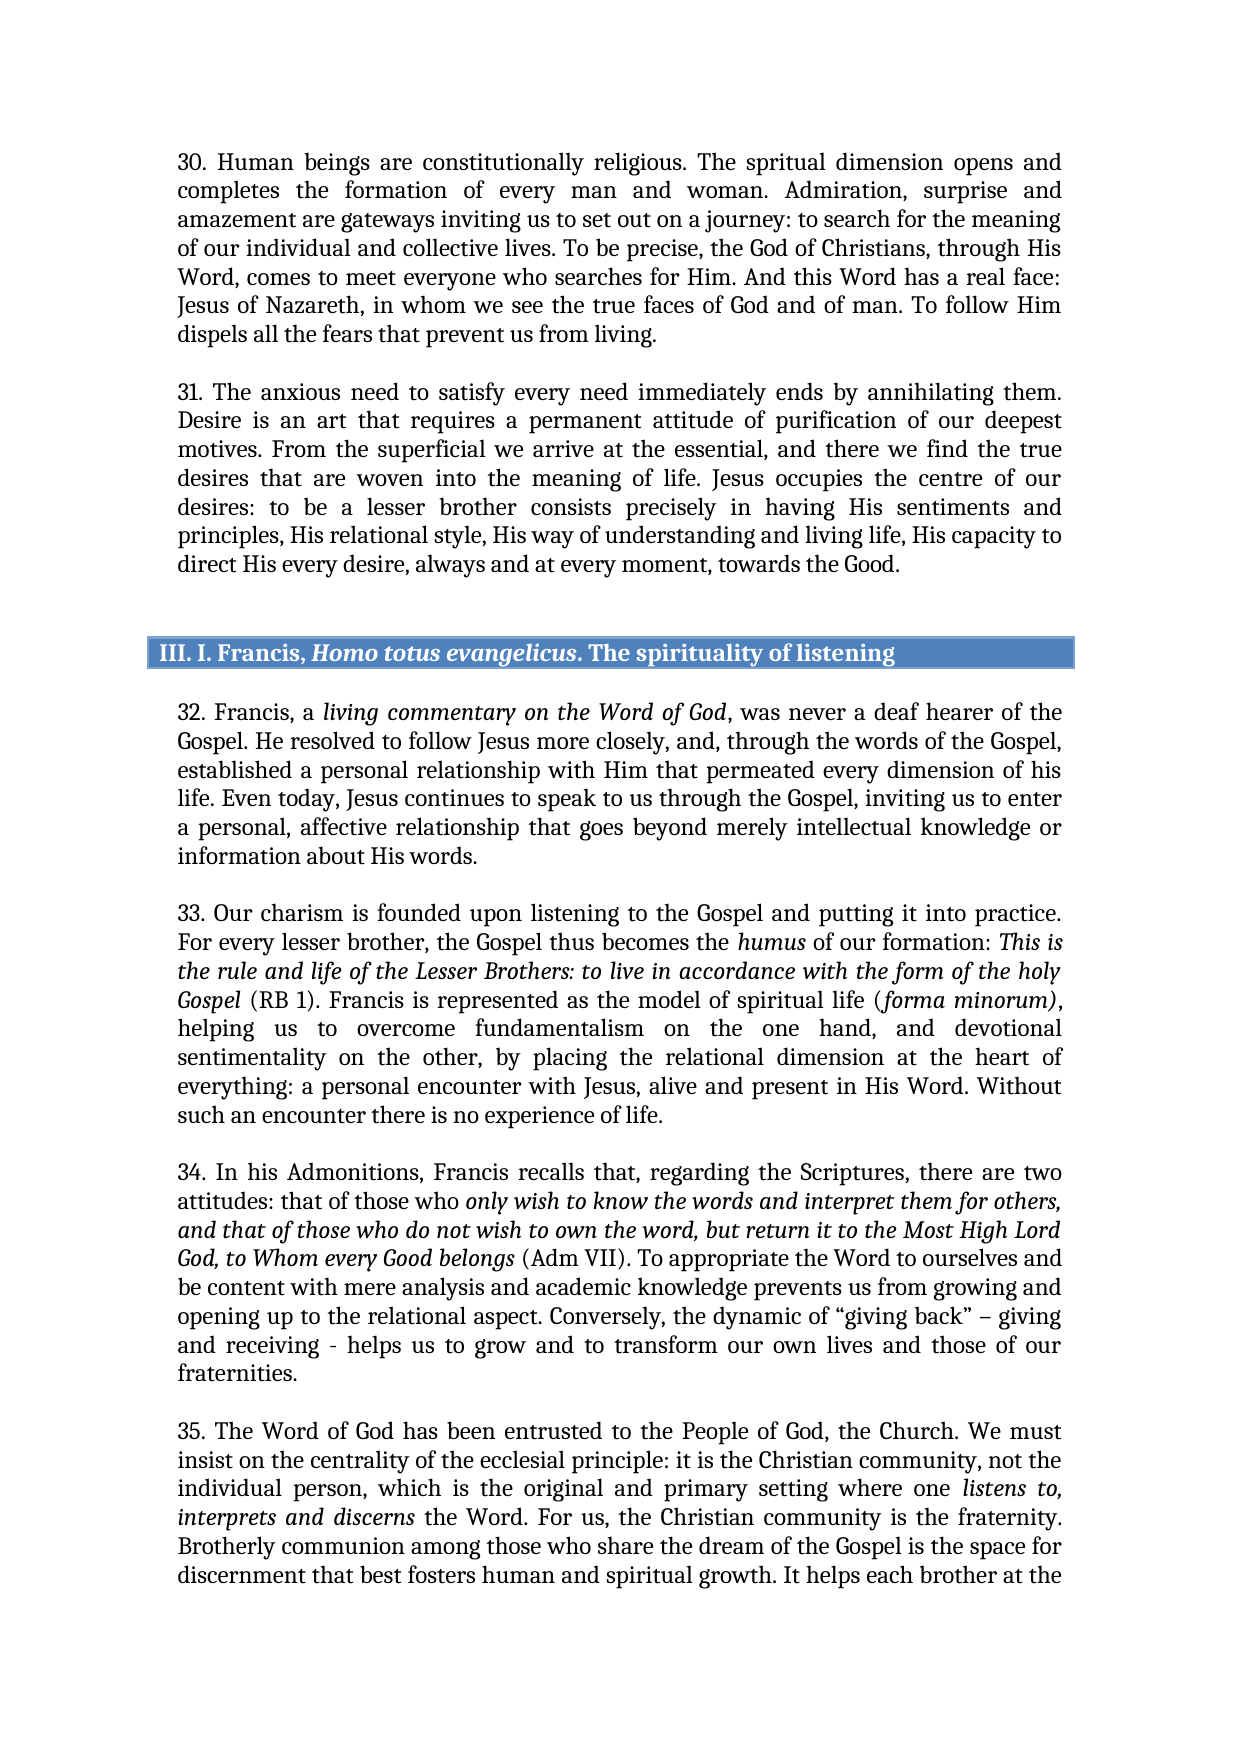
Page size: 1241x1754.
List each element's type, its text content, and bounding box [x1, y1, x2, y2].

text 31. The anxious need to satisfy every need immediately ends by annihilating them. Desire is an art that requires a permanent attitude of purification of our deepest motives. From the superficial we arrive at the essential, and there we find the true desires that are woven into the meaning of life. Jesus occupies the centre of our desires: to be a lesser brother consists precisely in having His sentiments and principles, His relational style, His way of understanding and living life, His capacity to direct His every desire, always and at every moment, towards the Good. [177, 378, 1063, 579]
text 32. Francis, a living commentary on the Word of God, was never a deaf hearer of the Gospel. He resolved to follow Jesus more closely, and, through the words of the Gospel, established a personal relationship with Him that permeated every dimension of his life. Even today, Jesus continues to speak to us through the Gospel, inviting us to enter a personal, affective relationship that goes beyond merely intellectual knowledge or information about His words. [177, 698, 1063, 871]
text 30. Human beings are constitutionally religious. The spritual dimension opens and completes the formation of every man and woman. Admiration, surprise and amazement are gateways inviting us to set out on a journey: to search for the meaning of our individual and collective lives. To be precise, the God of Christians, through His Word, comes to meet everyone who searches for Him. And this Word has a real face: Jesus of Nazareth, in whom we see the true faces of God and of man. To follow Him dispels all the fears that prevent us from living. [177, 148, 1063, 349]
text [177, 1417, 1063, 1589]
text 34. In his Admonitions, Francis recalls that, regarding the Scriptures, there are two attitudes: that of those who only wish to know the words and interpret them for others, and that of those who do not wish to own the word, but return it to the Most High Lord God, to Whom every Good belongs (Adm VII). To appropriate the Word to ourselves and be content with mere analysis and academic knowledge prevents us from growing and opening up to the relational aspect. Conversely, the dynamic of “giving back” – giving and receiving - helps us to grow and to transform our own lives and those of our fraternities. [177, 1158, 1063, 1388]
table_header III. I. Francis, Homo totus evangelicus. The spirituality of listening [149, 639, 1073, 667]
text 33. Our charism is founded upon listening to the Gospel and putting it into practice. For every lesser brother, the Gospel thus becomes the humus of our formation: This is the rule and life of the Lesser Brothers: to live in accordance with the form of the holy Gospel (RB 1). Francis is represented as the model of spiritual life (forma minorum), helping us to overcome fundamentalism on the one hand, and devotional sentimentality on the other, by placing the relational dimension at the heart of everything: a personal encounter with Jesus, alive and present in His Word. Without such an encounter there is no experience of life. [177, 899, 1063, 1129]
